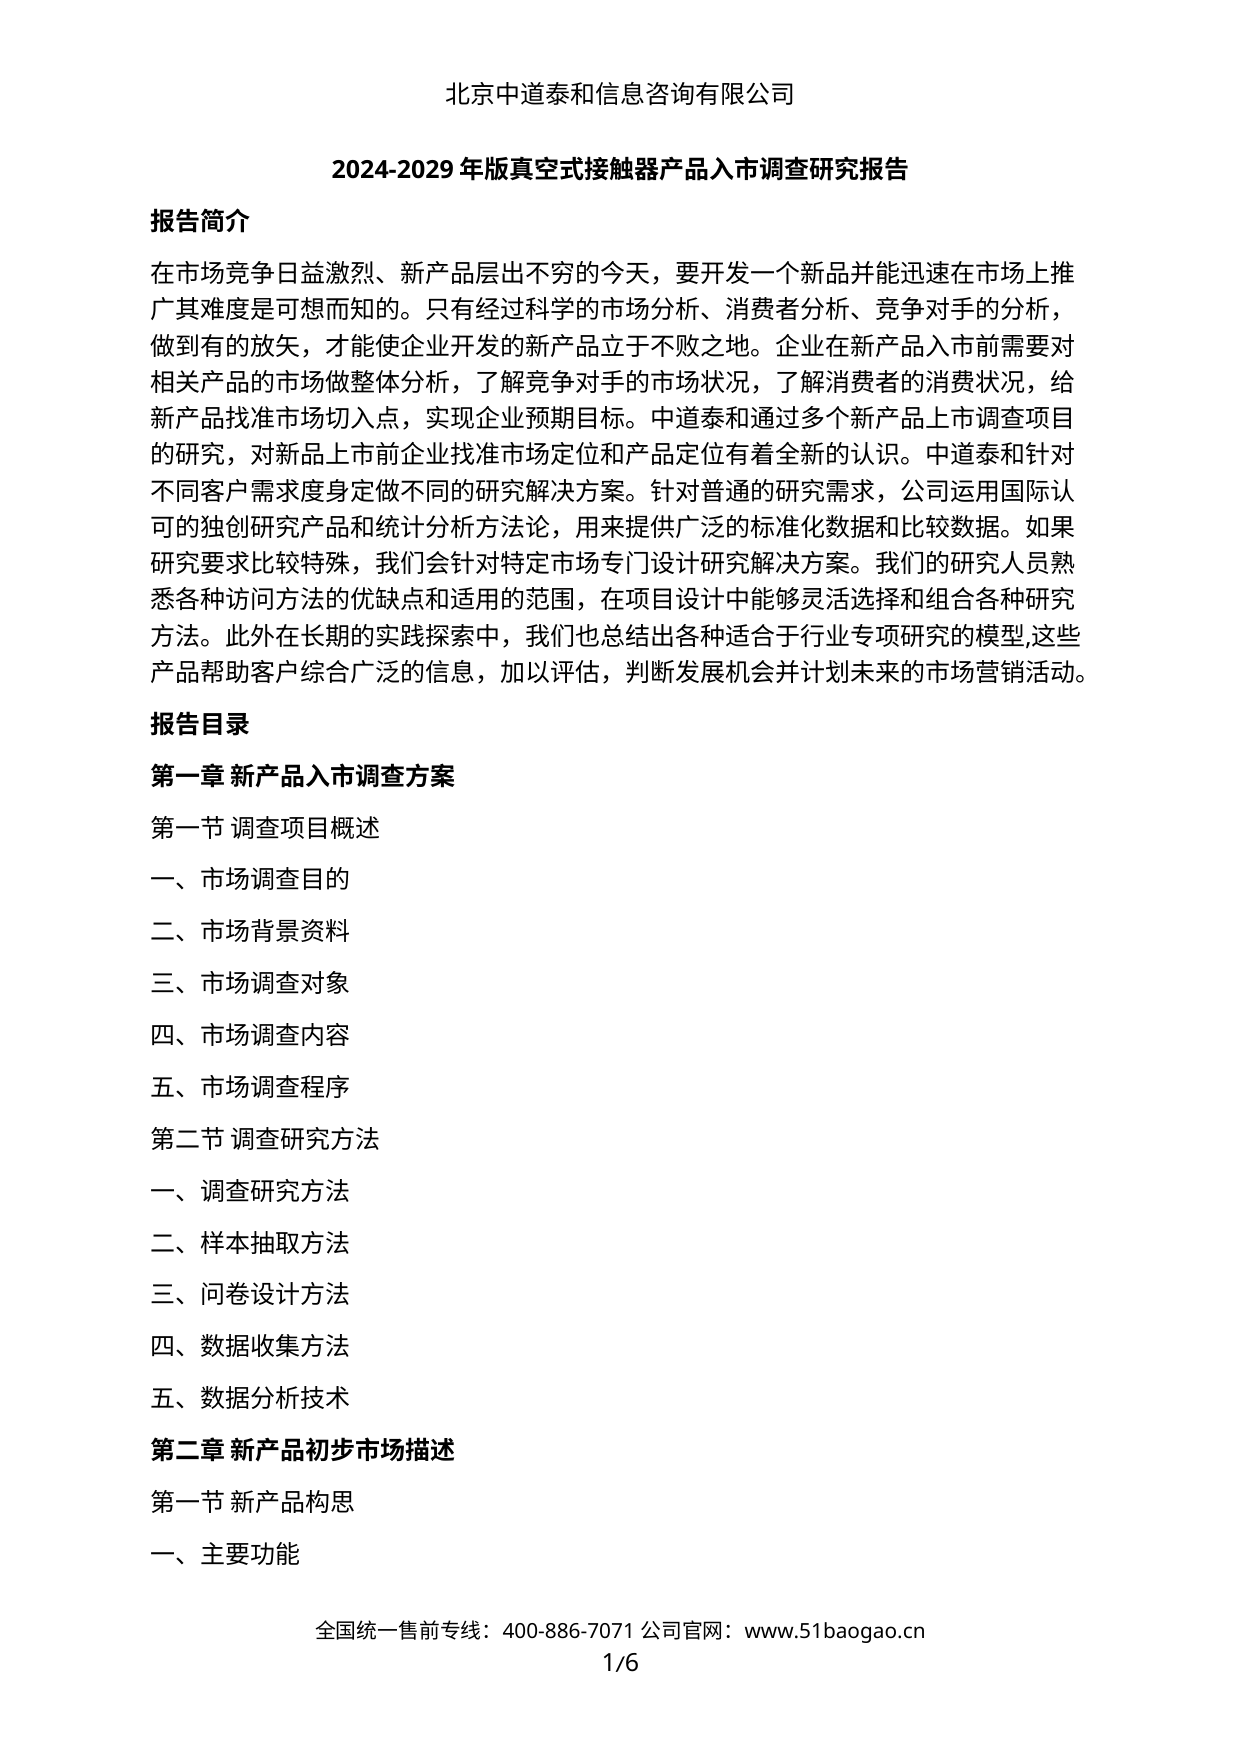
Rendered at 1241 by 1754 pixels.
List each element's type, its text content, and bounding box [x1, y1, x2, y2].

text 在市场竞争日益激烈、新产品层出不穷的今天，要开发一个新品并能迅速在市场上推广其难度是可想而知的。只有经过科学的市场分析、消费者分析、竞争对手的分析，做到有的放矢，才能使企业开发的新产品立于不败之地。企业在新产品入市前需要对相关产品的市场做整体分析，了解竞争对手的市场状况，了解消费者的消费状况，给新产品找准市场切入点，实现企业预期目标。中道泰和通过多个新产品上市调查项目的研究，对新品上市前企业找准市场定位和产品定位有着全新的认识。中道泰和针对不同客户需求度身定做不同的研究解决方案。针对普通的研究需求，公司运用国际认可的独创研究产品和统计分析方法论，用来提供广泛的标准化数据和比较数据。如果研究要求比较特殊，我们会针对特定市场专门设计研究解决方案。我们的研究人员熟悉各种访问方法的优缺点和适用的范围，在项目设计中能够灵活选择和组合各种研究方法。此外在长期的实践探索中，我们也总结出各种适合于行业专项研究的模型,这些产品帮助客户综合广泛的信息，加以评估，判断发展机会并计划未来的市场营销活动。 [150, 254, 1090, 689]
text 报告简介 [150, 202, 1090, 238]
text 二、样本抽取方法 [150, 1223, 1090, 1259]
text 2024-2029年版真空式接触器产品入市调查研究报告 [150, 150, 1090, 186]
text 四、数据收集方法 [150, 1327, 1090, 1363]
text 第一章 新产品入市调查方案 [150, 756, 1090, 792]
text 第一节 新产品构思 [150, 1482, 1090, 1519]
text 二、市场背景资料 [150, 912, 1090, 948]
text 一、调查研究方法 [150, 1171, 1090, 1207]
text 第二节 调查研究方法 [150, 1119, 1090, 1156]
text 四、市场调查内容 [150, 1016, 1090, 1052]
text 三、市场调查对象 [150, 964, 1090, 1000]
text 三、问卷设计方法 [150, 1275, 1090, 1311]
text 一、主要功能 [150, 1534, 1090, 1571]
text 五、市场调查程序 [150, 1067, 1090, 1104]
text 一、市场调查目的 [150, 860, 1090, 896]
text 第二章 新产品初步市场描述 [150, 1431, 1090, 1467]
text 第一节 调查项目概述 [150, 808, 1090, 844]
text 五、数据分析技术 [150, 1379, 1090, 1415]
text 报告目录 [150, 704, 1090, 741]
